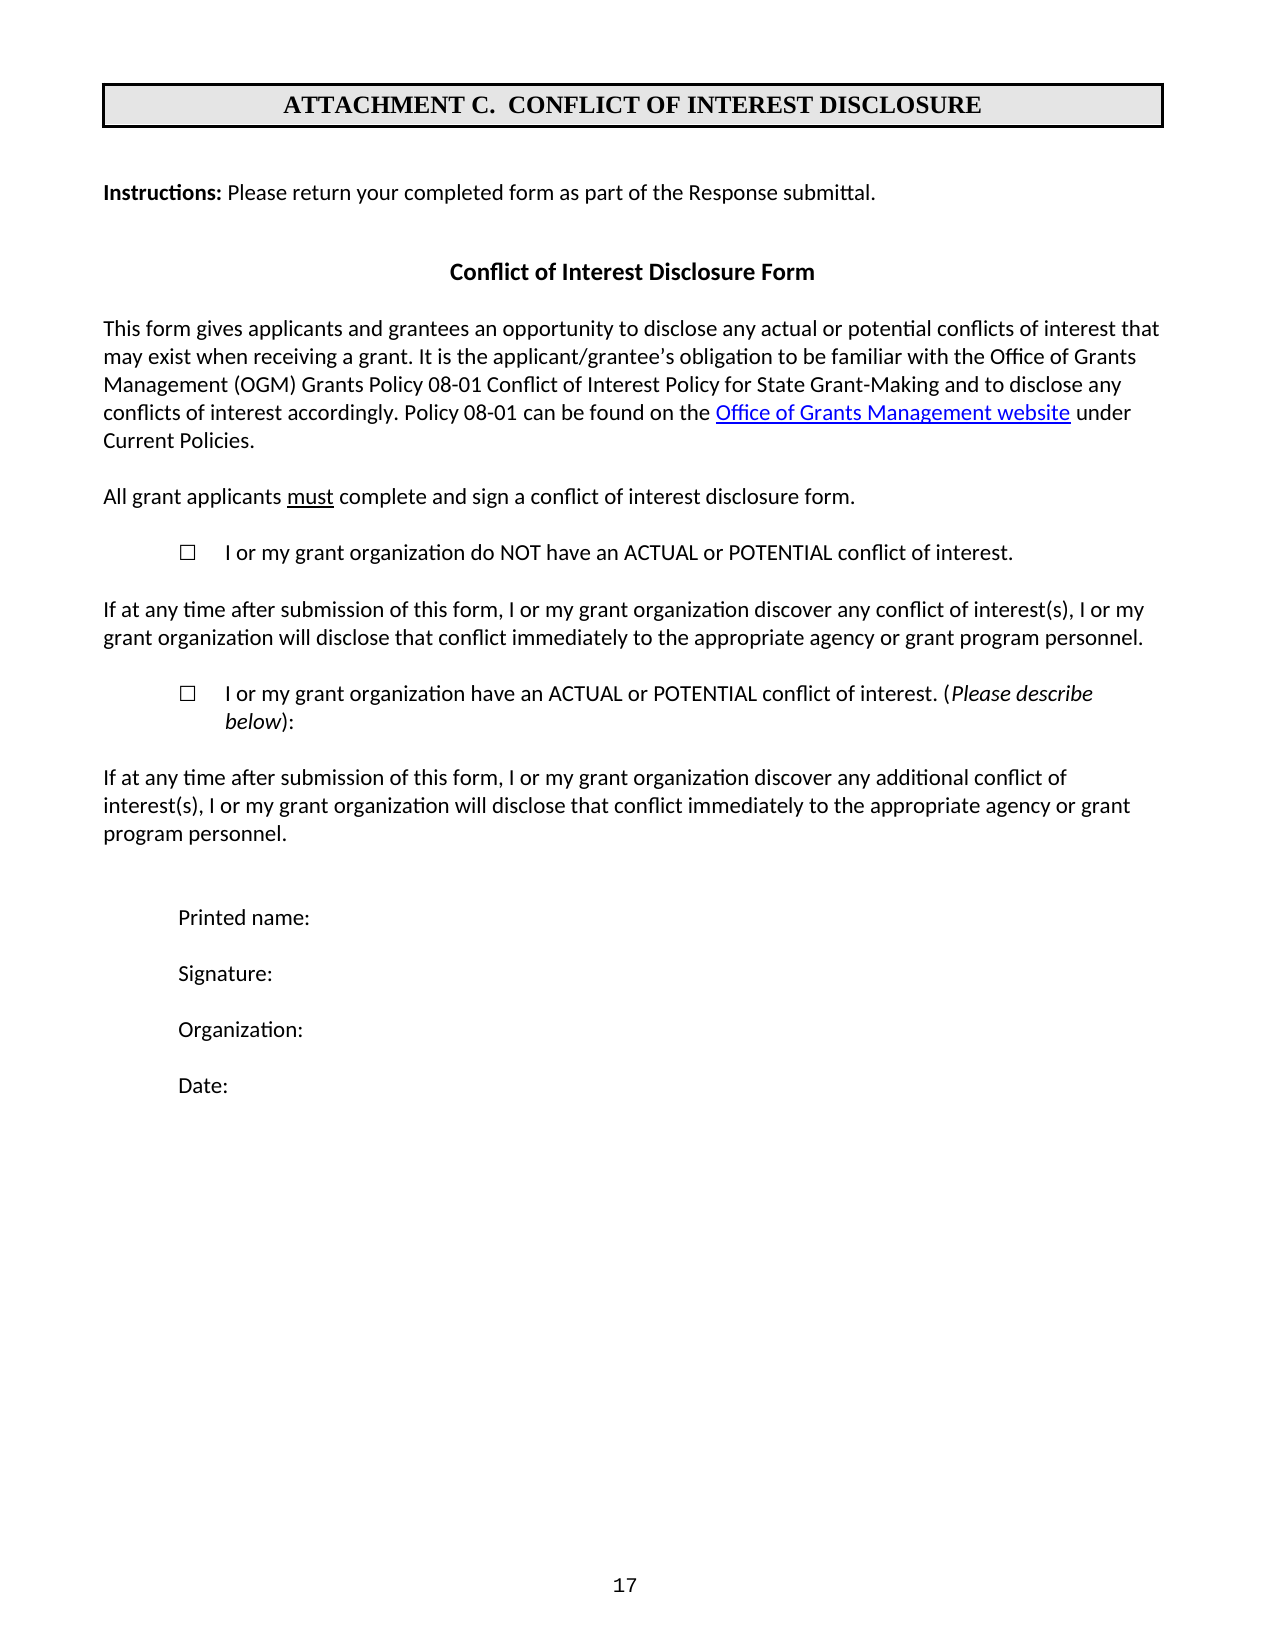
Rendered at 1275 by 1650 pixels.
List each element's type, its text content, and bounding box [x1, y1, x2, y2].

text Signature: [178, 959, 1162, 987]
text Printed name: [178, 903, 1162, 931]
text If at any time after submission of this form, I or my grant organization discover any additional conflict of interest(s), I or my grant organization will disclose that conflict immediately to the appropriate agency or grant program personnel. [103, 763, 1162, 847]
text If at any time after submission of this form, I or my grant organization discover any conflict of interest(s), I or my grant organization will disclose that conflict immediately to the appropriate agency or grant program personnel. [103, 595, 1162, 651]
text This form gives applicants and grantees an opportunity to disclose any actual or potential conflicts of interest that may exist when receiving a grant. It is the applicant/grantee’s obligation to be familiar with the Office of Grants Management (OGM) Grants Policy 08-01 Conflict of Interest Policy for State Grant-Making and to disclose any conflicts of interest accordingly. Policy 08-01 can be found on the Office of Grants Management website under Current Policies. [103, 314, 1162, 454]
text ☐ I or my grant organization do NOT have an ACTUAL or POTENTIAL conflict of interest. [178, 538, 1162, 567]
text Instructions: Please return your completed form as part of the Response submittal. [103, 178, 1162, 206]
text Organization: [178, 1016, 1162, 1043]
text Conflict of Interest Disclosure Form [103, 256, 1162, 286]
table_header ATTACHMENT C. CONFLICT OF INTEREST DISCLOSURE [105, 86, 1161, 124]
text ☐ I or my grant organization have an ACTUAL or POTENTIAL conflict of interest. (Please describe below): [178, 679, 1162, 735]
text All grant applicants must complete and sign a conflict of interest disclosure form. [103, 482, 1162, 510]
text Date: [178, 1072, 1162, 1099]
